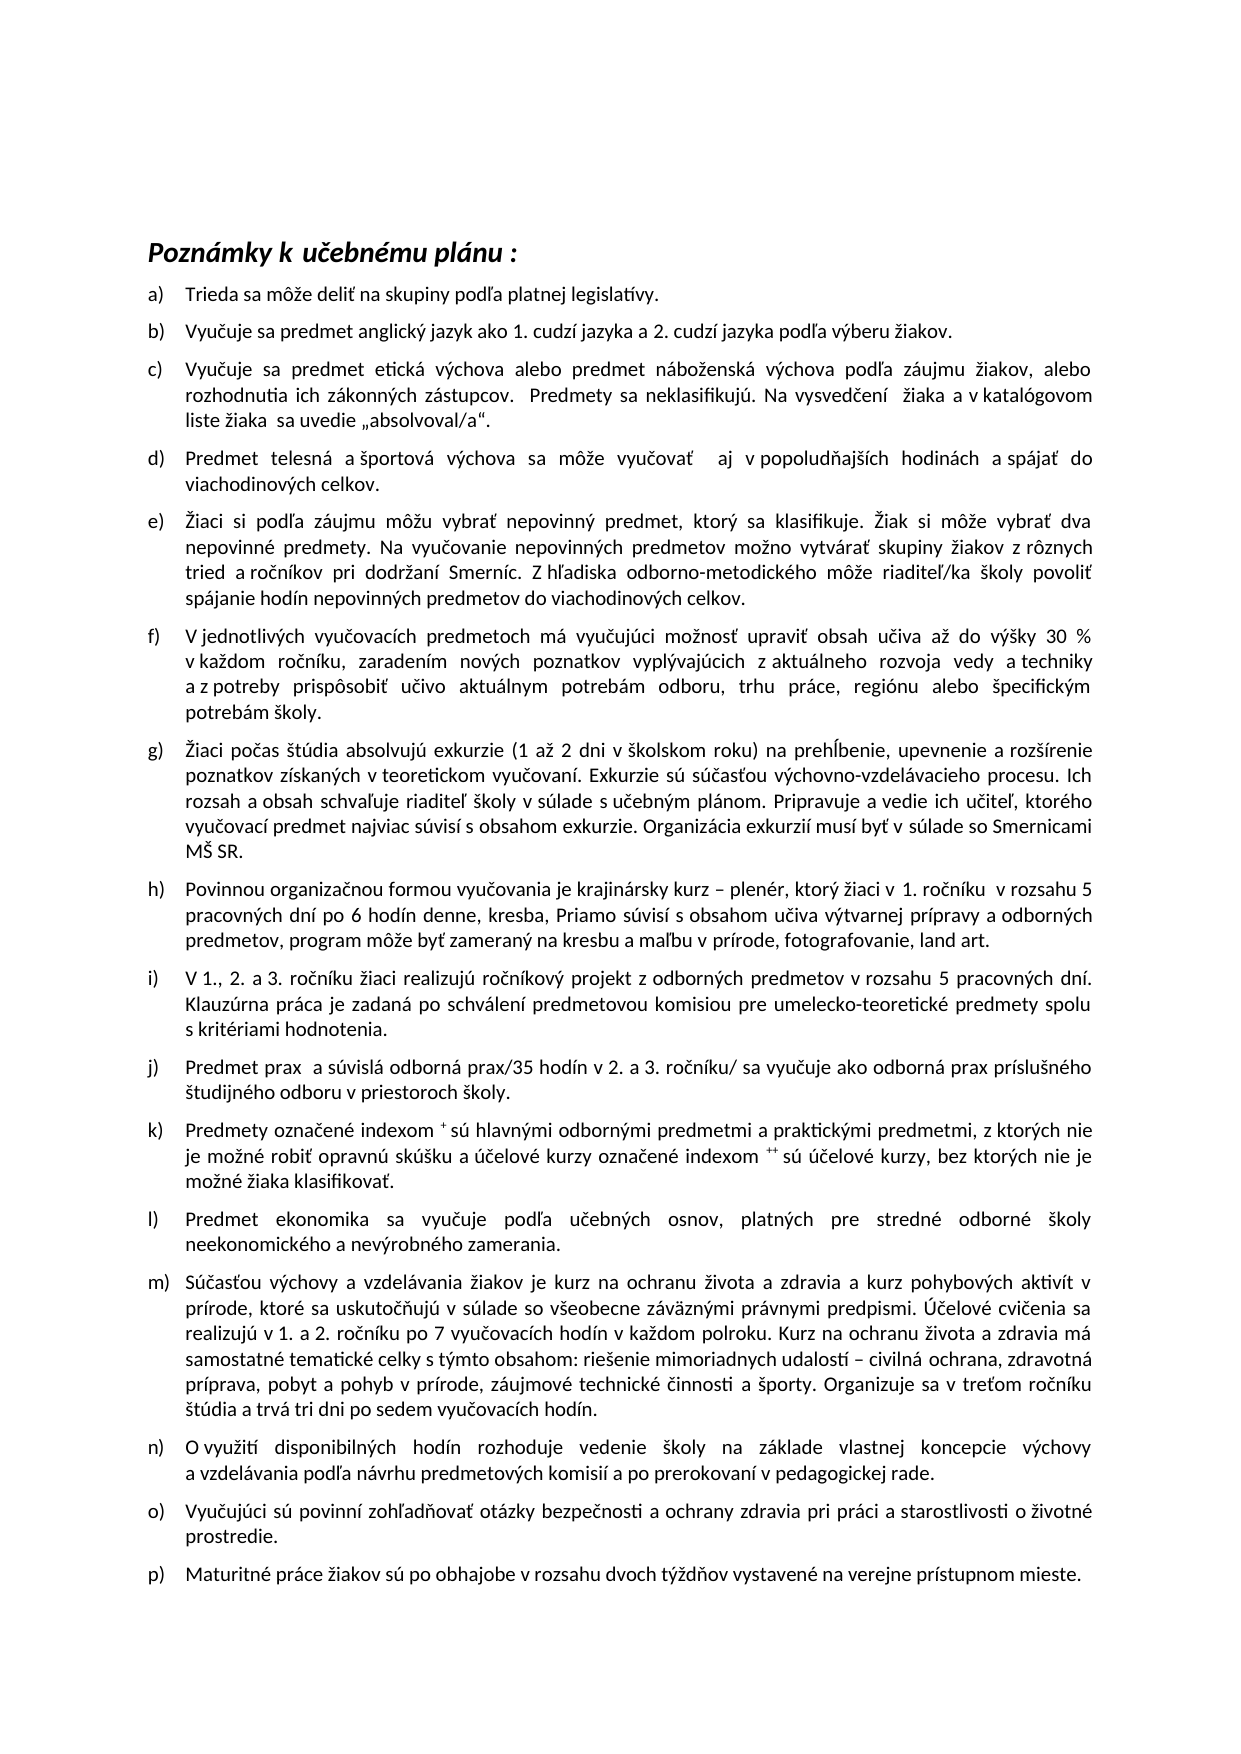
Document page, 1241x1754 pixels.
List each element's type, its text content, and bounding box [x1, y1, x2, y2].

list Vyučuje sa predmet etická výchova alebo predmet náboženská výchova podľa záujmu žiakov, alebo rozhodnutia ich zákonných zástupcov. Predmety sa neklasifikujú. Na vysvedčení žiaka a v katalógovom liste žiaka sa uvedie „absolvoval/a“. [148, 357, 1093, 433]
list V 1., 2. a 3. ročníku žiaci realizujú ročníkový projekt z odborných predmetov v rozsahu 5 pracovných dní. Klauzúrna práca je zadaná po schválení predmetovou komisiou pre umelecko-teoretické predmety spolu s kritériami hodnotenia. [148, 965, 1093, 1042]
list Maturitné práce žiakov sú po obhajobe v rozsahu dvoch týždňov vystavené na verejne prístupnom mieste. [148, 1561, 1093, 1587]
list Predmet prax a súvislá odborná prax/35 hodín v 2. a 3. ročníku/ sa vyučuje ako odborná prax príslušného študijného odboru v priestoroch školy. [148, 1054, 1093, 1105]
list Súčasťou výchovy a vzdelávania žiakov je kurz na ochranu života a zdravia a kurz pohybových aktivít v prírode, ktoré sa uskutočňujú v súlade so všeobecne záväznými právnymi predpismi. Účelové cvičenia sa realizujú v 1. a 2. ročníku po 7 vyučovacích hodín v každom polroku. Kurz na ochranu života a zdravia má samostatné tematické celky s týmto obsahom: riešenie mimoriadnych udalostí – civilná ochrana, zdravotná príprava, pobyt a pohyb v prírode, záujmové technické činnosti a športy. Organizuje sa v treťom ročníku štúdia a trvá tri dni po sedem vyučovacích hodín. [148, 1269, 1093, 1422]
list Predmet ekonomika sa vyučuje podľa učebných osnov, platných pre stredné odborné školy neekonomického a nevýrobného zamerania. [148, 1206, 1093, 1257]
subtitle Poznámky k učebnému plánu : [148, 234, 1093, 269]
list O využití disponibilných hodín rozhoduje vedenie školy na základe vlastnej koncepcie výchovy a vzdelávania podľa návrhu predmetových komisií a po prerokovaní v pedagogickej rade. [148, 1434, 1093, 1485]
list V jednotlivých vyučovacích predmetoch má vyučujúci možnosť upraviť obsah učiva až do výšky 30 % v každom ročníku, zaradením nových poznatkov vyplývajúcich z aktuálneho rozvoja vedy a techniky a z potreby prispôsobiť učivo aktuálnym potrebám odboru, trhu práce, regiónu alebo špecifickým potrebám školy. [148, 623, 1093, 724]
list Predmety označené indexom + sú hlavnými odbornými predmetmi a praktickými predmetmi, z ktorých nie je možné robiť opravnú skúšku a účelové kurzy označené indexom ++ sú účelové kurzy, bez ktorých nie je možné žiaka klasifikovať. [148, 1117, 1093, 1194]
list Predmet telesná a športová výchova sa môže vyučovať aj v popoludňajších hodinách a spájať do viachodinových celkov. [148, 445, 1093, 496]
list Žiaci počas štúdia absolvujú exkurzie (1 až 2 dni v školskom roku) na prehĺbenie, upevnenie a rozšírenie poznatkov získaných v teoretickom vyučovaní. Exkurzie sú súčasťou výchovno-vzdelávacieho procesu. Ich rozsah a obsah schvaľuje riaditeľ školy v súlade s učebným plánom. Pripravuje a vedie ich učiteľ, ktorého vyučovací predmet najviac súvisí s obsahom exkurzie. Organizácia exkurzií musí byť v súlade so Smernicami MŠ SR. [148, 737, 1093, 864]
list Žiaci si podľa záujmu môžu vybrať nepovinný predmet, ktorý sa klasifikuje. Žiak si môže vybrať dva nepovinné predmety. Na vyučovanie nepovinných predmetov možno vytvárať skupiny žiakov z rôznych tried a ročníkov pri dodržaní Smerníc. Z hľadiska odborno-metodického môže riaditeľ/ka školy povoliť spájanie hodín nepovinných predmetov do viachodinových celkov. [148, 509, 1093, 610]
list Vyučuje sa predmet anglický jazyk ako 1. cudzí jazyka a 2. cudzí jazyka podľa výberu žiakov. [148, 319, 1093, 344]
list Vyučujúci sú povinní zohľadňovať otázky bezpečnosti a ochrany zdravia pri práci a starostlivosti o životné prostredie. [148, 1498, 1093, 1549]
list Trieda sa môže deliť na skupiny podľa platnej legislatívy. [148, 281, 1093, 306]
list Povinnou organizačnou formou vyučovania je krajinársky kurz – plenér, ktorý žiaci v 1. ročníku v rozsahu 5 pracovných dní po 6 hodín denne, kresba, Priamo súvisí s obsahom učiva výtvarnej prípravy a odborných predmetov, program môže byť zameraný na kresbu a maľbu v prírode, fotografovanie, land art. [148, 877, 1093, 953]
